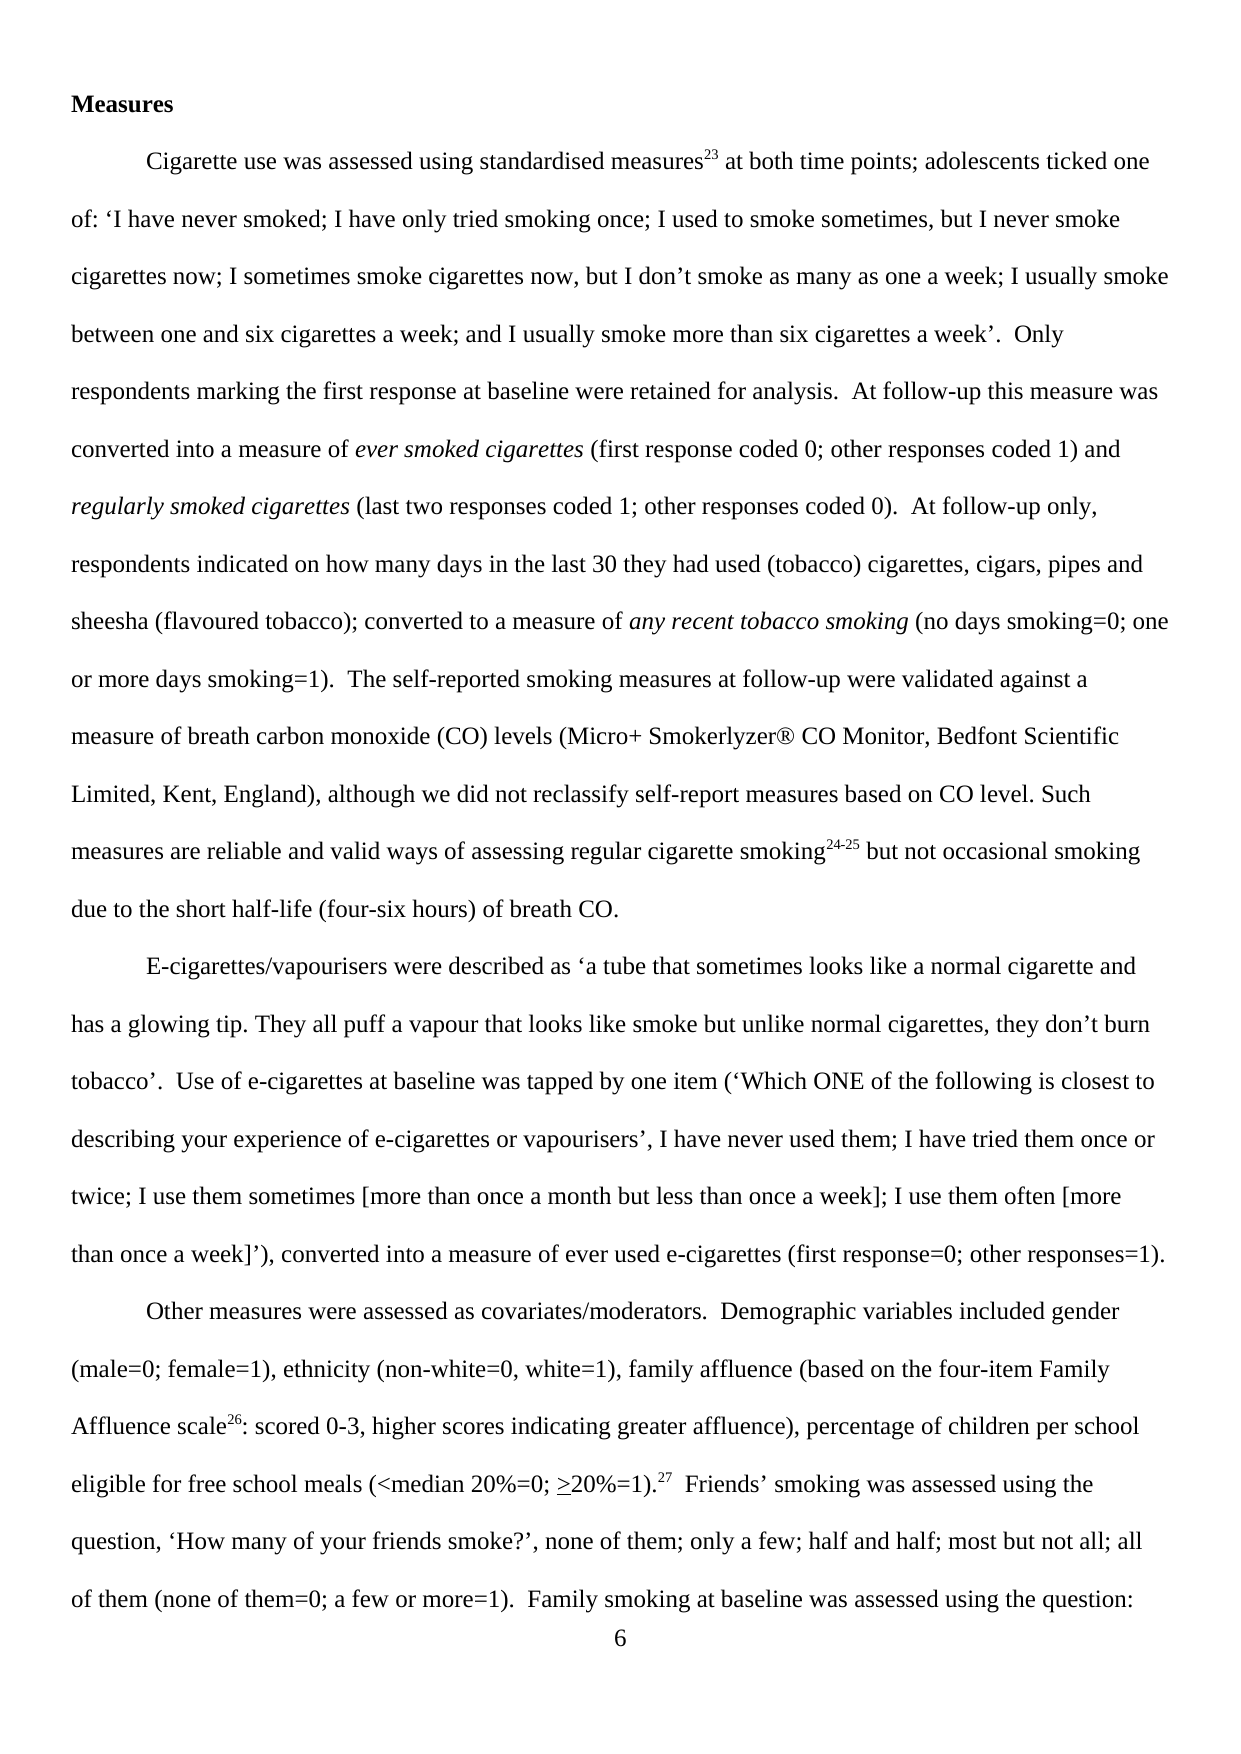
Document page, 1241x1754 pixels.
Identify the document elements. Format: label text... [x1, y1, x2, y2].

text Measures [71, 89, 1169, 117]
text Cigarette use was assessed using standardised measures23 at both time points; adolescents ticked one of: ‘I have never smoked; I have only tried smoking once; I used to smoke sometimes, but I never smoke cigarettes now; I sometimes smoke cigarettes now, but I don’t smoke as many as one a week; I usually smoke between one and six cigarettes a week; and I usually smoke more than six cigarettes a week’. Only respondents marking the first response at baseline were retained for analysis. At follow-up this measure was converted into a measure of ever smoked cigarettes (first response coded 0; other responses coded 1) and regularly smoked cigarettes (last two responses coded 1; other responses coded 0). At follow-up only, respondents indicated on how many days in the last 30 they had used (tobacco) cigarettes, cigars, pipes and sheesha (flavoured tobacco); converted to a measure of any recent tobacco smoking (no days smoking=0; one or more days smoking=1). The self-reported smoking measures at follow-up were validated against a measure of breath carbon monoxide (CO) levels (Micro+ Smokerlyzer® CO Monitor, Bedfont Scientific Limited, Kent, England), although we did not reclassify self-report measures based on CO level. Such measures are reliable and valid ways of assessing regular cigarette smoking24-25 but not occasional smoking due to the short half-life (four-six hours) of breath CO. [71, 146, 1169, 922]
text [71, 1296, 1169, 1612]
text E-cigarettes/vapourisers were described as ‘a tube that sometimes looks like a normal cigarette and has a glowing tip. They all puff a vapour that looks like smoke but unlike normal cigarettes, they don’t burn tobacco’. Use of e-cigarettes at baseline was tapped by one item (‘Which ONE of the following is closest to describing your experience of e-cigarettes or vapourisers’, I have never used them; I have tried them once or twice; I use them sometimes [more than once a month but less than once a week]; I use them often [more than once a week]’), converted into a measure of ever used e-cigarettes (first response=0; other responses=1). [71, 951, 1169, 1267]
